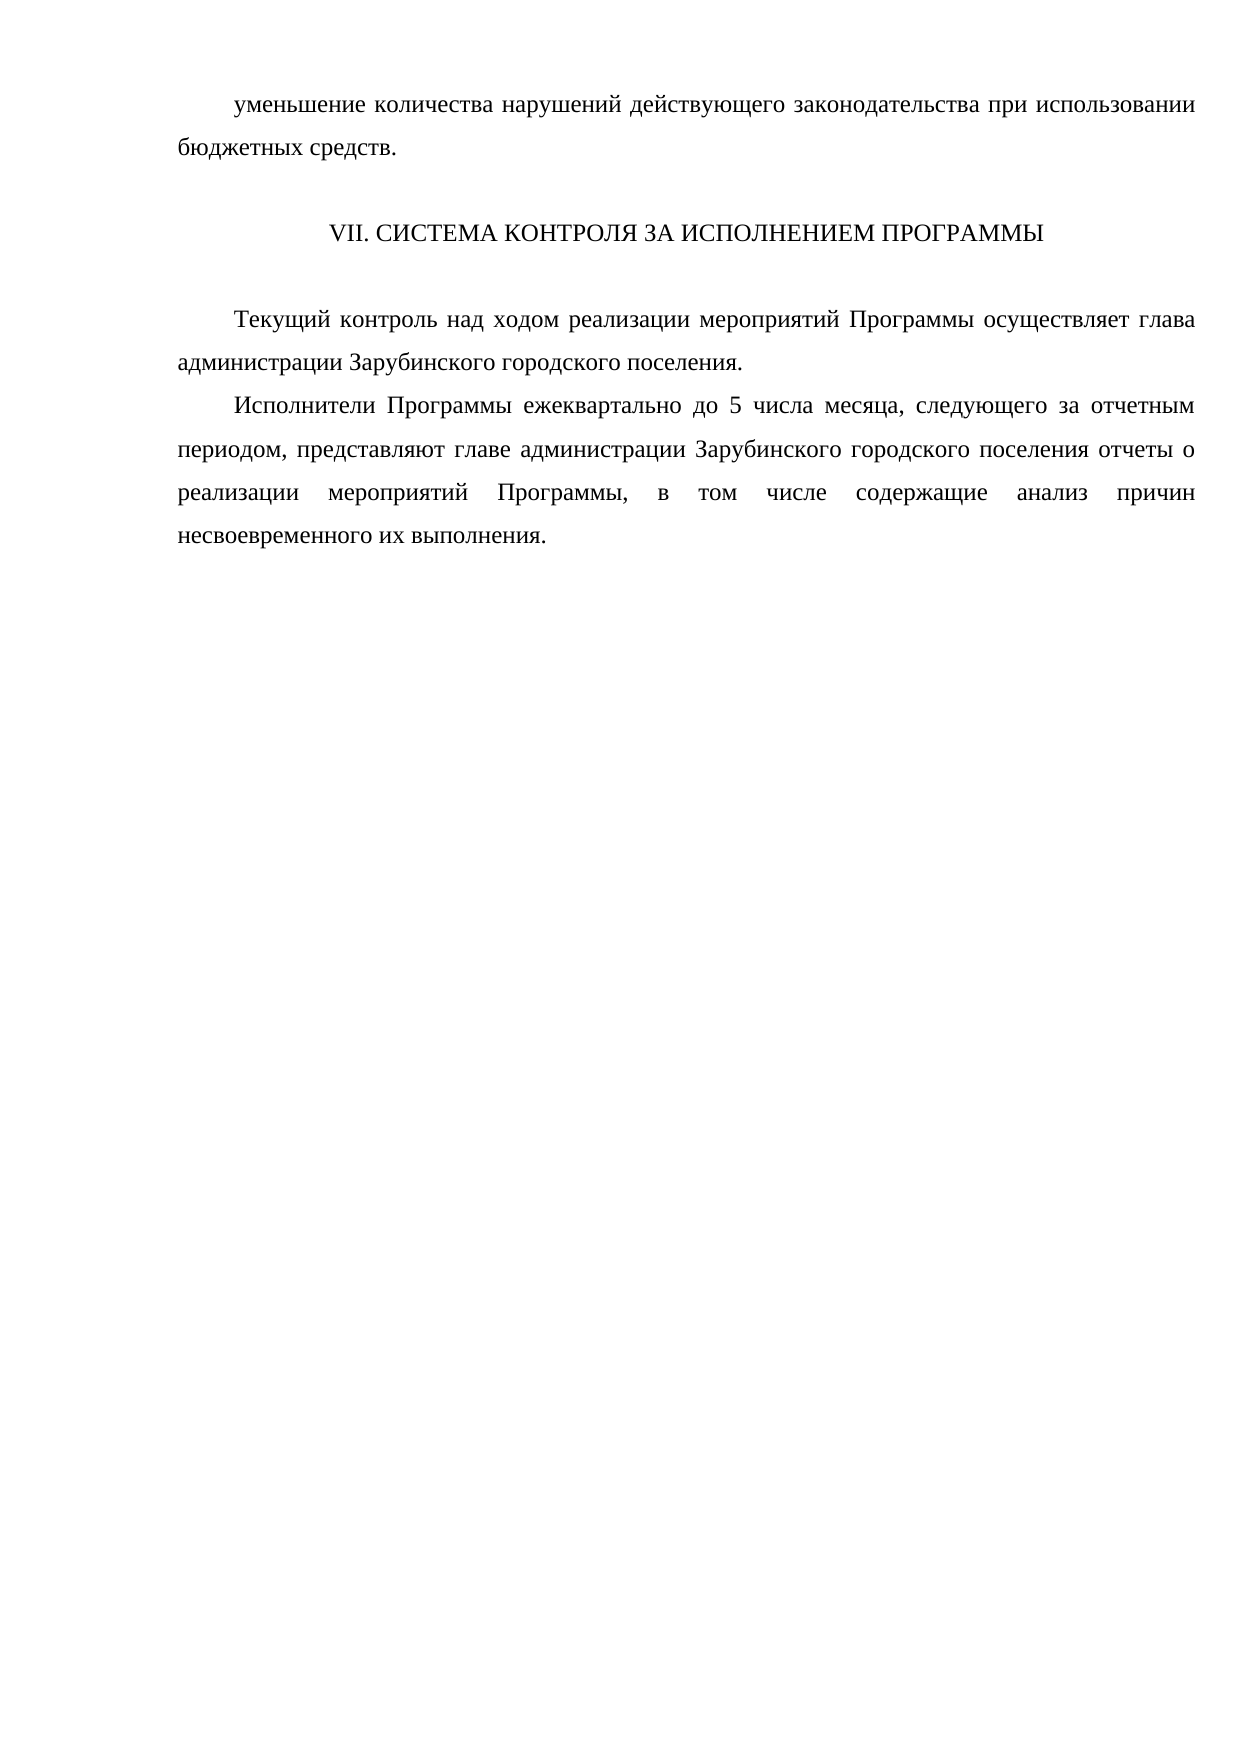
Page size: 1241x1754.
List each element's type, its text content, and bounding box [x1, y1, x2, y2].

text уменьшение количества нарушений действующего законодательства при использовании бюджетных средств. [177, 89, 1196, 161]
text Исполнители Программы ежеквартально до 5 числа месяца, следующего за отчетным периодом, представляют главе администрации Зарубинского городского поселения отчеты о реализации мероприятий Программы, в том числе содержащие анализ причин несвоевременного их выполнения. [177, 391, 1196, 549]
text Текущий контроль над ходом реализации мероприятий Программы осуществляет глава администрации Зарубинского городского поселения. [177, 304, 1196, 376]
text VII. СИСТЕМА КОНТРОЛЯ ЗА ИСПОЛНЕНИЕМ ПРОГРАММЫ [177, 218, 1196, 247]
